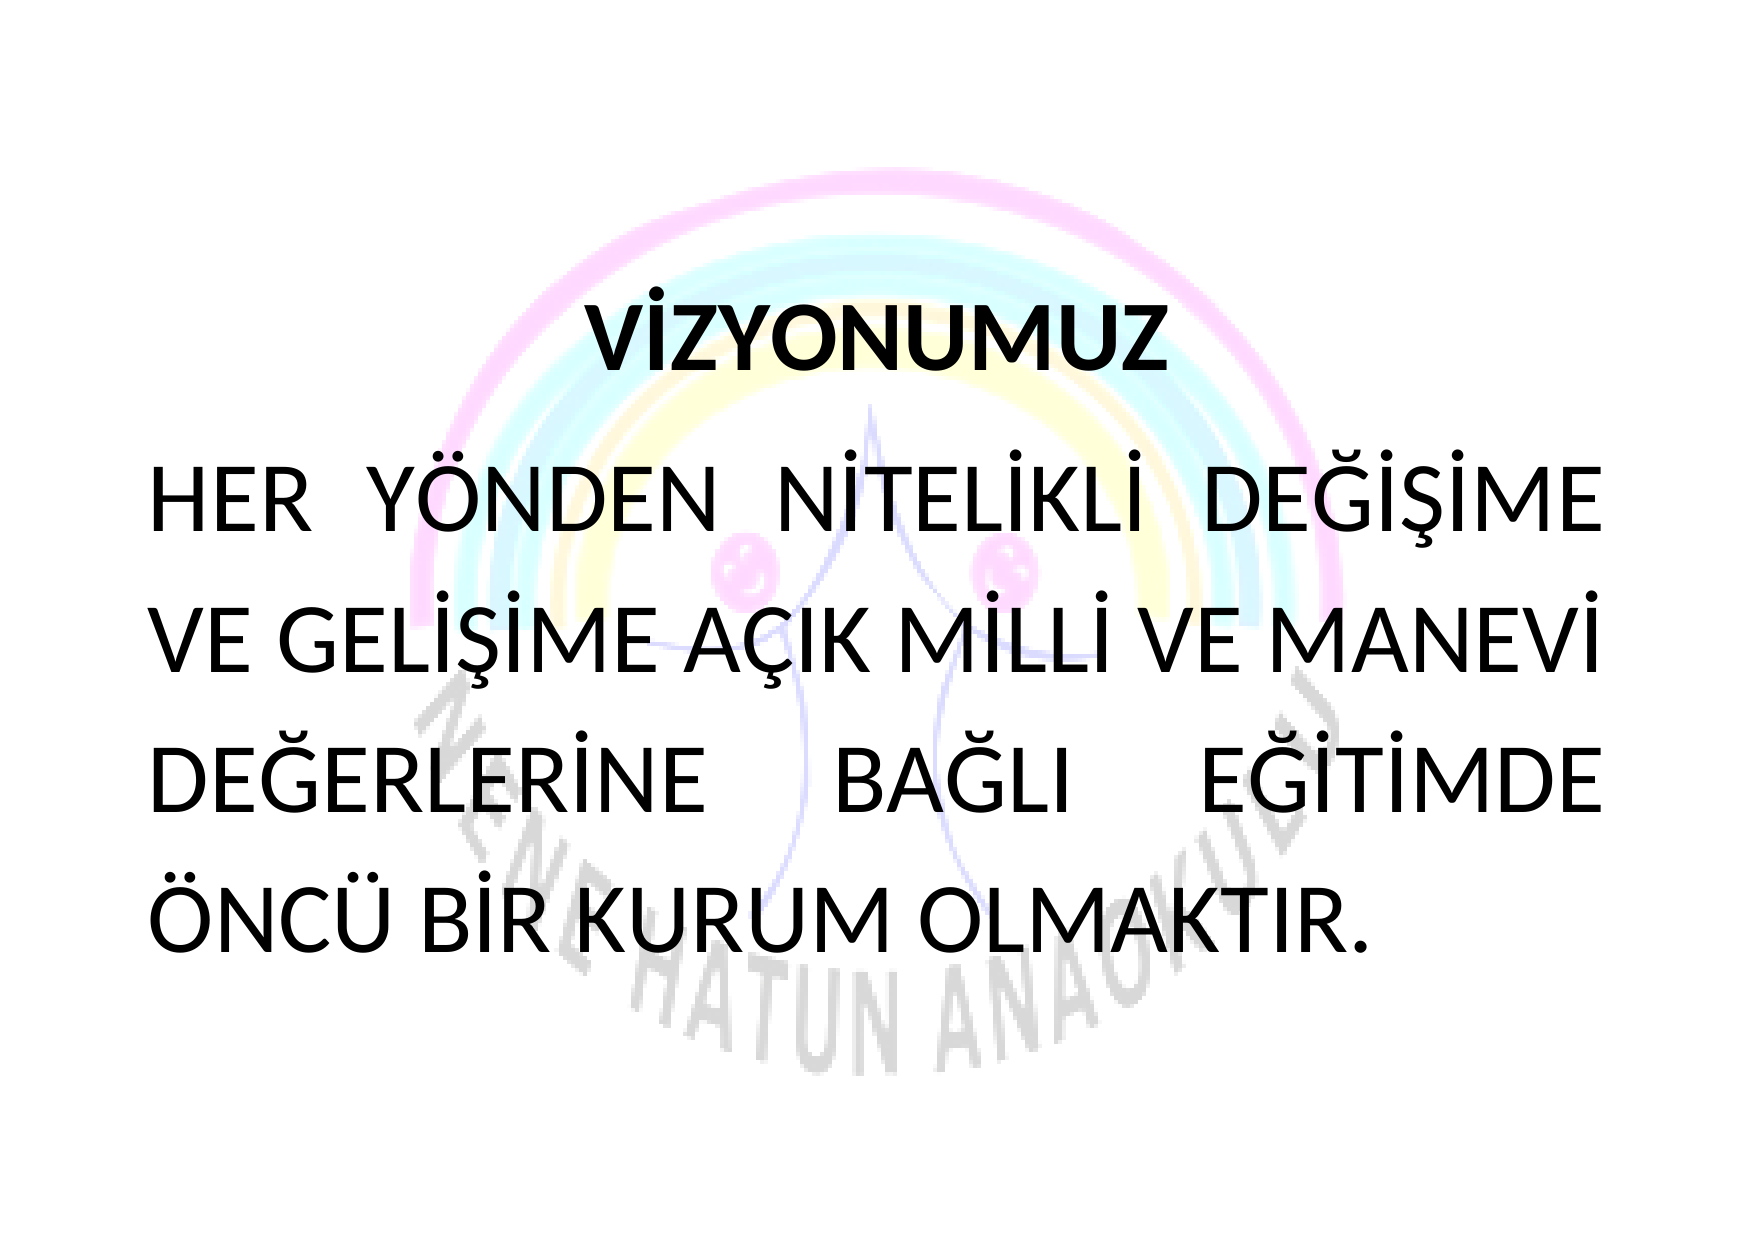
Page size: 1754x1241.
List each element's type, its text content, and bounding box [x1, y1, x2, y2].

text VİZYONUMUZ [148, 274, 1606, 396]
text HER YÖNDEN NİTELİKLİ DEĞİŞİME VE GELİŞİME AÇIK MİLLİ VE MANEVİ DEĞERLERİNE BAĞLI EĞİTİMDE ÖNCÜ BİR KURUM OLMAKTIR. [148, 435, 1606, 978]
